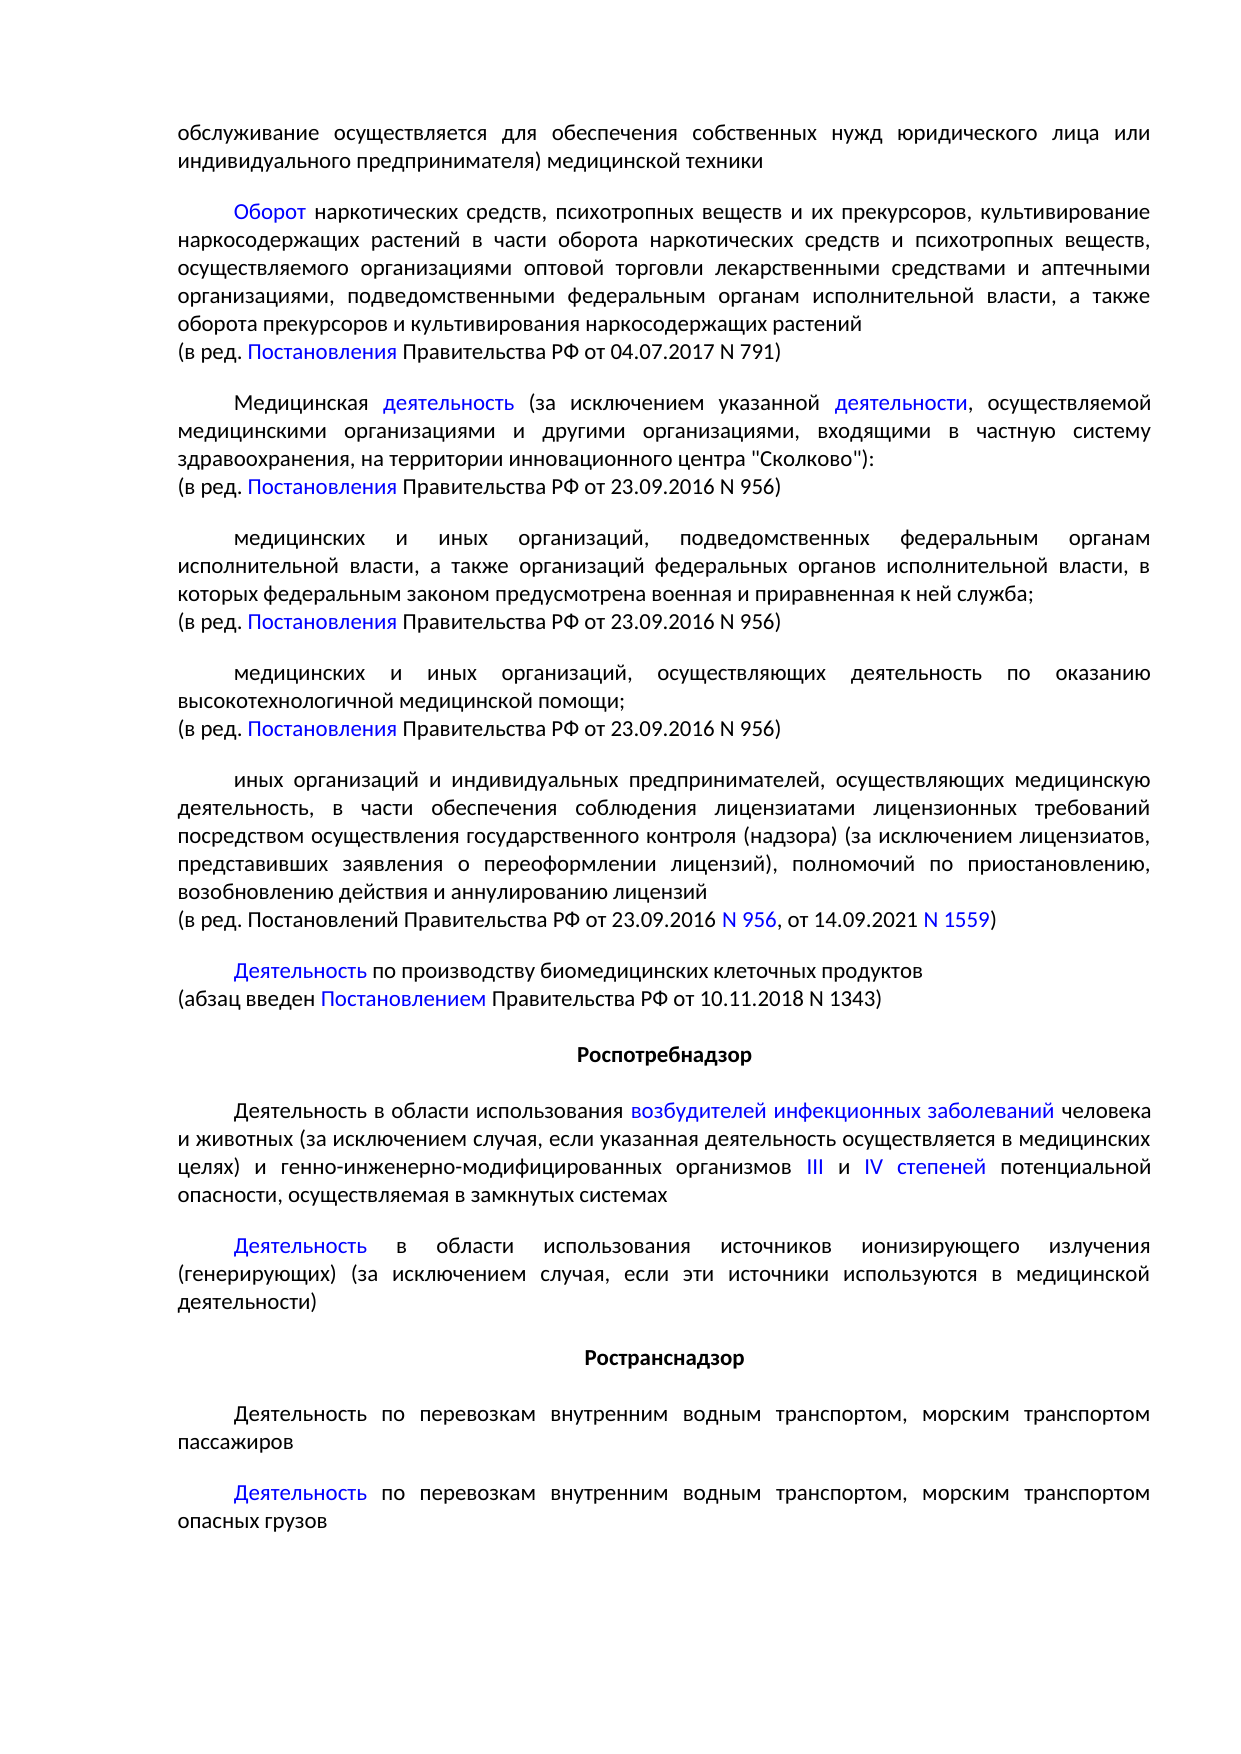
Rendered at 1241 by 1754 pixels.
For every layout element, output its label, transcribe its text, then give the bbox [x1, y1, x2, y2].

text (в ред. Постановления Правительства РФ от 23.09.2016 N 956) [177, 714, 1152, 742]
text медицинских и иных организаций, подведомственных федеральным органам исполнительной власти, а также организаций федеральных органов исполнительной власти, в которых федеральным законом предусмотрена военная и приравненная к ней служба; [177, 523, 1152, 607]
text Деятельность в области использования возбудителей инфекционных заболеваний человека и животных (за исключением случая, если указанная деятельность осуществляется в медицинских целях) и генно-инженерно-модифицированных организмов III и IV степеней потенциальной опасности, осуществляемая в замкнутых системах [177, 1096, 1152, 1208]
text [177, 118, 1152, 174]
text (в ред. Постановления Правительства РФ от 23.09.2016 N 956) [177, 607, 1152, 635]
text иных организаций и индивидуальных предпринимателей, осуществляющих медицинскую деятельность, в части обеспечения соблюдения лицензиатами лицензионных требований посредством осуществления государственного контроля (надзора) (за исключением лицензиатов, представивших заявления о переоформлении лицензий), полномочий по приостановлению, возобновлению действия и аннулированию лицензий [177, 765, 1152, 905]
text (в ред. Постановления Правительства РФ от 04.07.2017 N 791) [177, 337, 1152, 365]
text (в ред. Постановления Правительства РФ от 23.09.2016 N 956) [177, 472, 1152, 500]
text Деятельность в области использования источников ионизирующего излучения (генерирующих) (за исключением случая, если эти источники используются в медицинской деятельности) [177, 1231, 1152, 1315]
text (в ред. Постановлений Правительства РФ от 23.09.2016 N 956, от 14.09.2021 N 1559) [177, 905, 1152, 933]
title Роспотребнадзор [177, 1040, 1152, 1068]
text Оборот наркотических средств, психотропных веществ и их прекурсоров, культивирование наркосодержащих растений в части оборота наркотических средств и психотропных веществ, осуществляемого организациями оптовой торговли лекарственными средствами и аптечными организациями, подведомственными федеральным органам исполнительной власти, а также оборота прекурсоров и культивирования наркосодержащих растений [177, 197, 1152, 337]
text Медицинская деятельность (за исключением указанной деятельности, осуществляемой медицинскими организациями и другими организациями, входящими в частную систему здравоохранения, на территории инновационного центра "Сколково"): [177, 388, 1152, 472]
text Деятельность по перевозкам внутренним водным транспортом, морским транспортом опасных грузов [177, 1478, 1152, 1534]
text Деятельность по перевозкам внутренним водным транспортом, морским транспортом пассажиров [177, 1399, 1152, 1455]
text (абзац введен Постановлением Правительства РФ от 10.11.2018 N 1343) [177, 984, 1152, 1012]
text медицинских и иных организаций, осуществляющих деятельность по оказанию высокотехнологичной медицинской помощи; [177, 658, 1152, 714]
text Деятельность по производству биомедицинских клеточных продуктов [177, 956, 1152, 984]
title Ространснадзор [177, 1343, 1152, 1371]
